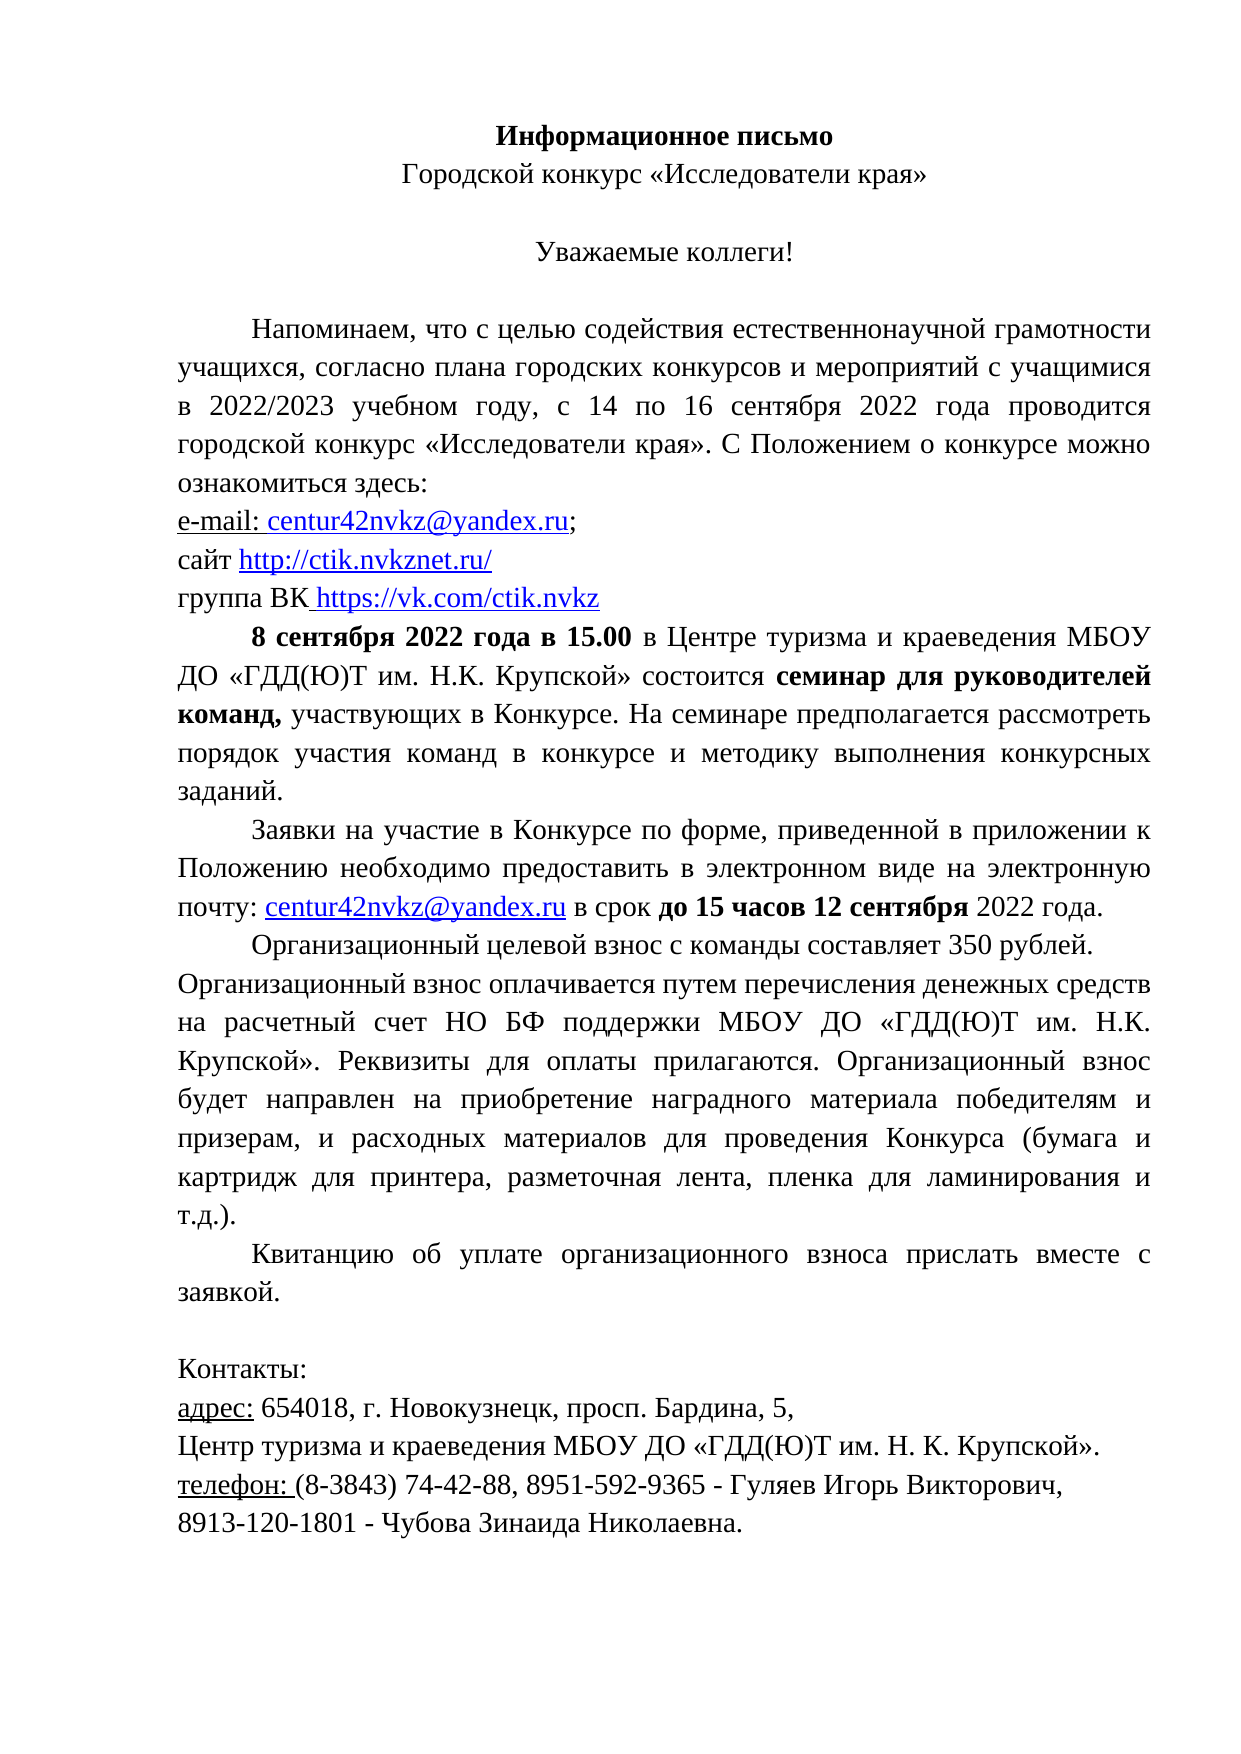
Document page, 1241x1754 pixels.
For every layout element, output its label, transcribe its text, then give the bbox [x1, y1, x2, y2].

text сайт http://ctik.nvkznet.ru/ [177, 542, 1152, 576]
text адрес: 654018, г. Новокузнецк, просп. Бардина, 5, [177, 1390, 1152, 1423]
text Центр туризма и краеведения МБОУ ДО «ГДД(Ю)Т им. Н. К. Крупской». [177, 1428, 1152, 1462]
text группа ВК https://vk.com/ctik.nvkz [177, 581, 1152, 614]
text Контакты: [177, 1351, 1152, 1385]
text Организационный целевой взнос с команды составляет 350 рублей. [177, 927, 1152, 961]
text Уважаемые коллеги! [177, 234, 1152, 267]
text Заявки на участие в Конкурсе по форме, приведенной в приложении к Положению необходимо предоставить в электронном виде на электронную почту: centur42nvkz@yandex.ru в срок до 15 часов 12 сентября 2022 года. [177, 812, 1152, 922]
text Напоминаем, что с целью содействия естественнонаучной грамотности учащихся, согласно плана городских конкурсов и мероприятий с учащимися в 2022/2023 учебном году, с 14 по 16 сентября 2022 года проводится городской конкурс «Исследователи края». С Положением о конкурсе можно ознакомиться здесь: [177, 311, 1152, 498]
text телефон: (8-3843) 74-42-88, 8951-592-9365 - Гуляев Игорь Викторович, [177, 1467, 1152, 1501]
text е-mail: centur42nvkz@yandex.ru; [177, 503, 1152, 537]
text Квитанцию об уплате организационного взноса прислать вместе с заявкой. [177, 1236, 1152, 1308]
text Организационный взнос оплачивается путем перечисления денежных средств на расчетный счет НО БФ поддержки МБОУ ДО «ГДД(Ю)Т им. Н.К. Крупской». Реквизиты для оплаты прилагаются. Организационный взнос будет направлен на приобретение наградного материала победителям и призерам, и расходных материалов для проведения Конкурса (бумага и картридж для принтера, разметочная лента, пленка для ламинирования и т.д.). [177, 966, 1152, 1231]
text Городской конкурс «Исследователи края» [177, 157, 1152, 190]
text 8 сентября 2022 года в 15.00 в Центре туризма и краеведения МБОУ ДО «ГДД(Ю)Т им. Н.К. Крупской» состоится семинар для руководителей команд, участвующих в Конкурсе. На семинаре предполагается рассмотреть порядок участия команд в конкурсе и методику выполнения конкурсных заданий. [177, 619, 1152, 807]
text 8913-120-1801 - Чубова Зинаида Николаевна. [177, 1506, 1152, 1539]
text Информационное письмо [177, 118, 1152, 152]
